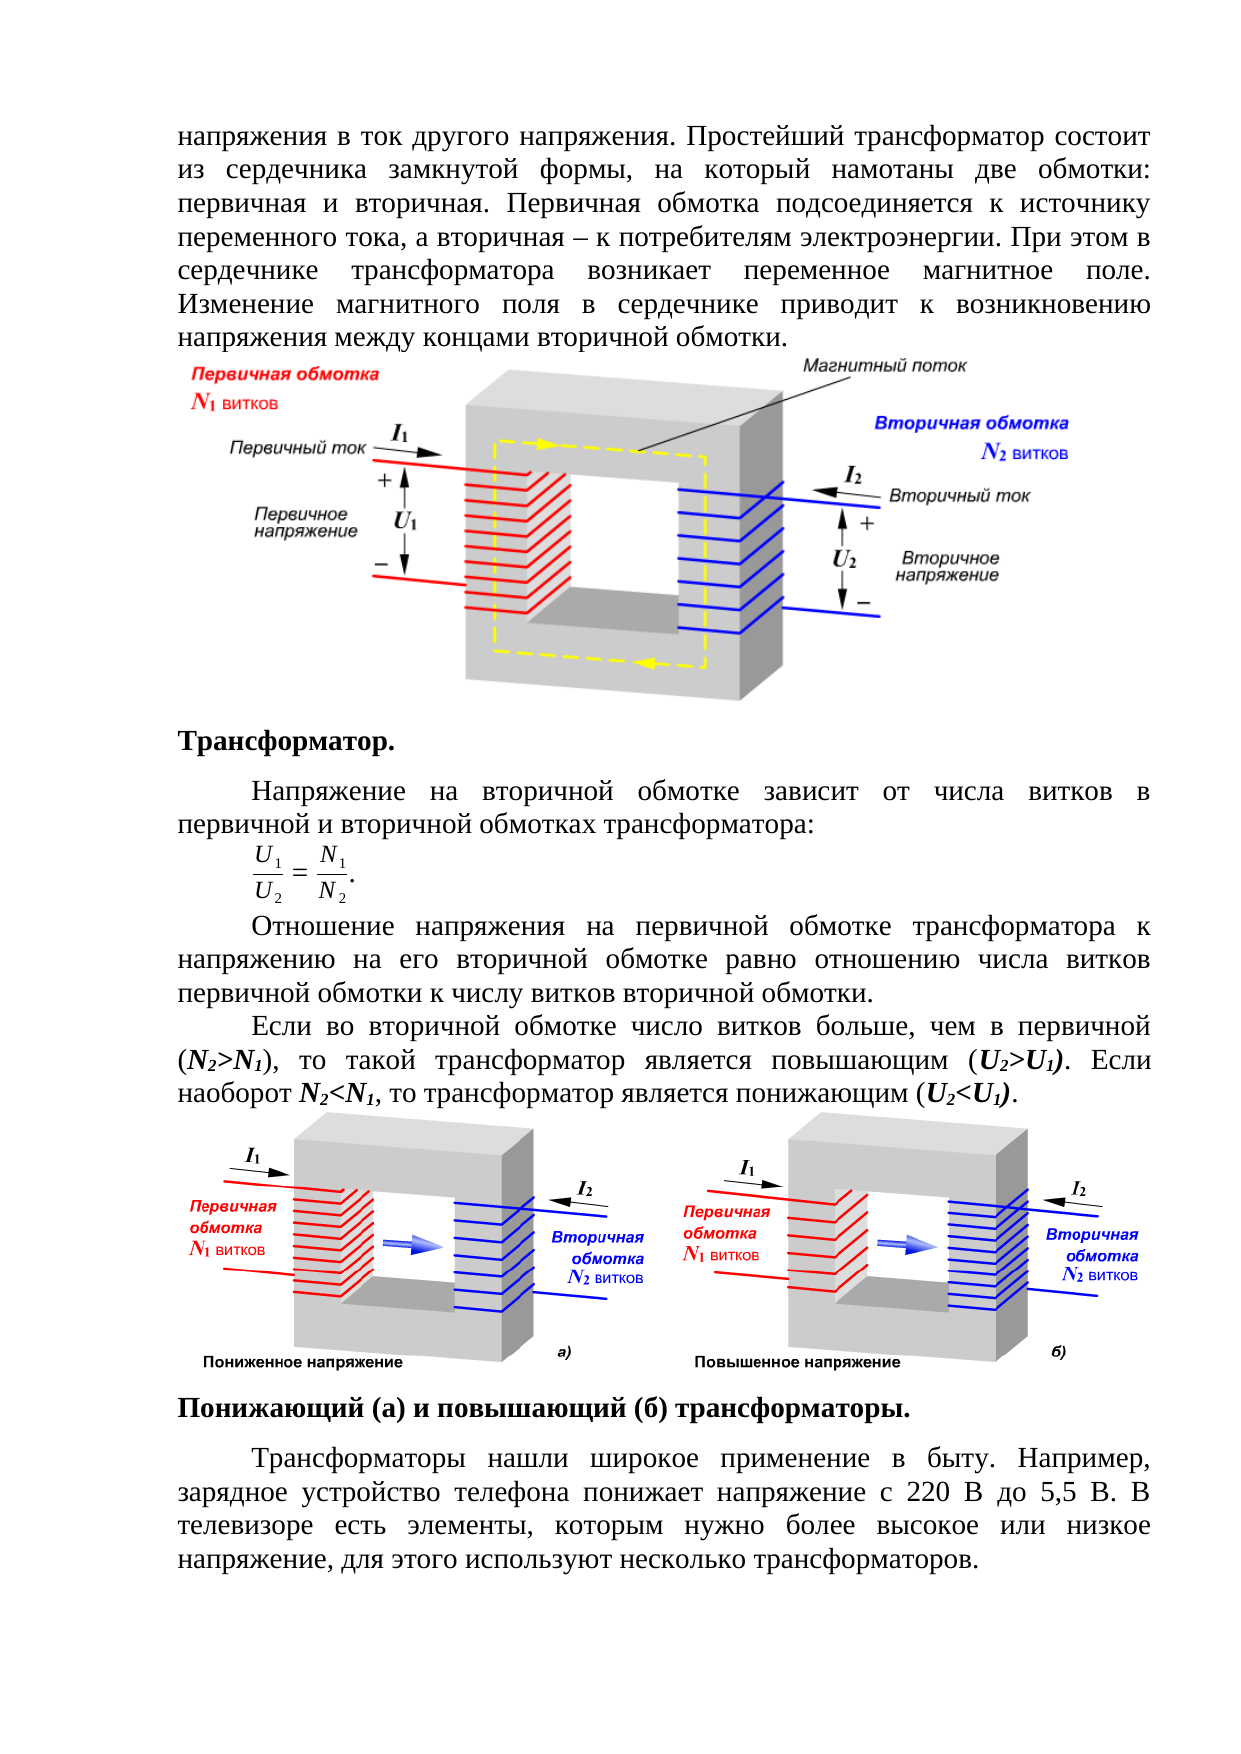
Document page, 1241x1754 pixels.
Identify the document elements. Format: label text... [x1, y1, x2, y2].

picture [177, 352, 1082, 708]
text Если во вторичной обмотке число витков больше, чем в первичной (N2>N1), то такой трансформатор является повышающим (U2>U1). Если наоборот N2<N1, то трансформатор является понижающим (U2<U1). [177, 1008, 1152, 1109]
text = . [177, 840, 1152, 908]
text Трансформатор. [177, 723, 1152, 756]
text Напряжение на вторичной обмотке зависит от числа витков в первичной и вторичной обмотках трансформатора: [177, 773, 1152, 840]
text Отношение напряжения на первичной обмотке трансформатора к напряжению на его вторичной обмотке равно отношению числа витков первичной обмотки к числу витков вторичной обмотки. [177, 908, 1152, 1008]
picture [177, 1109, 1152, 1375]
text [177, 118, 1152, 353]
text Трансформаторы нашли широкое применение в быту. Например, зарядное устройство телефона понижает напряжение с 220 В до 5,5 В. В телевизоре есть элементы, которым нужно более высокое или низкое напряжение, для этого используют несколько трансформаторов. [177, 1440, 1152, 1574]
text Понижающий (а) и повышающий (б) трансформаторы. [177, 1390, 1152, 1423]
